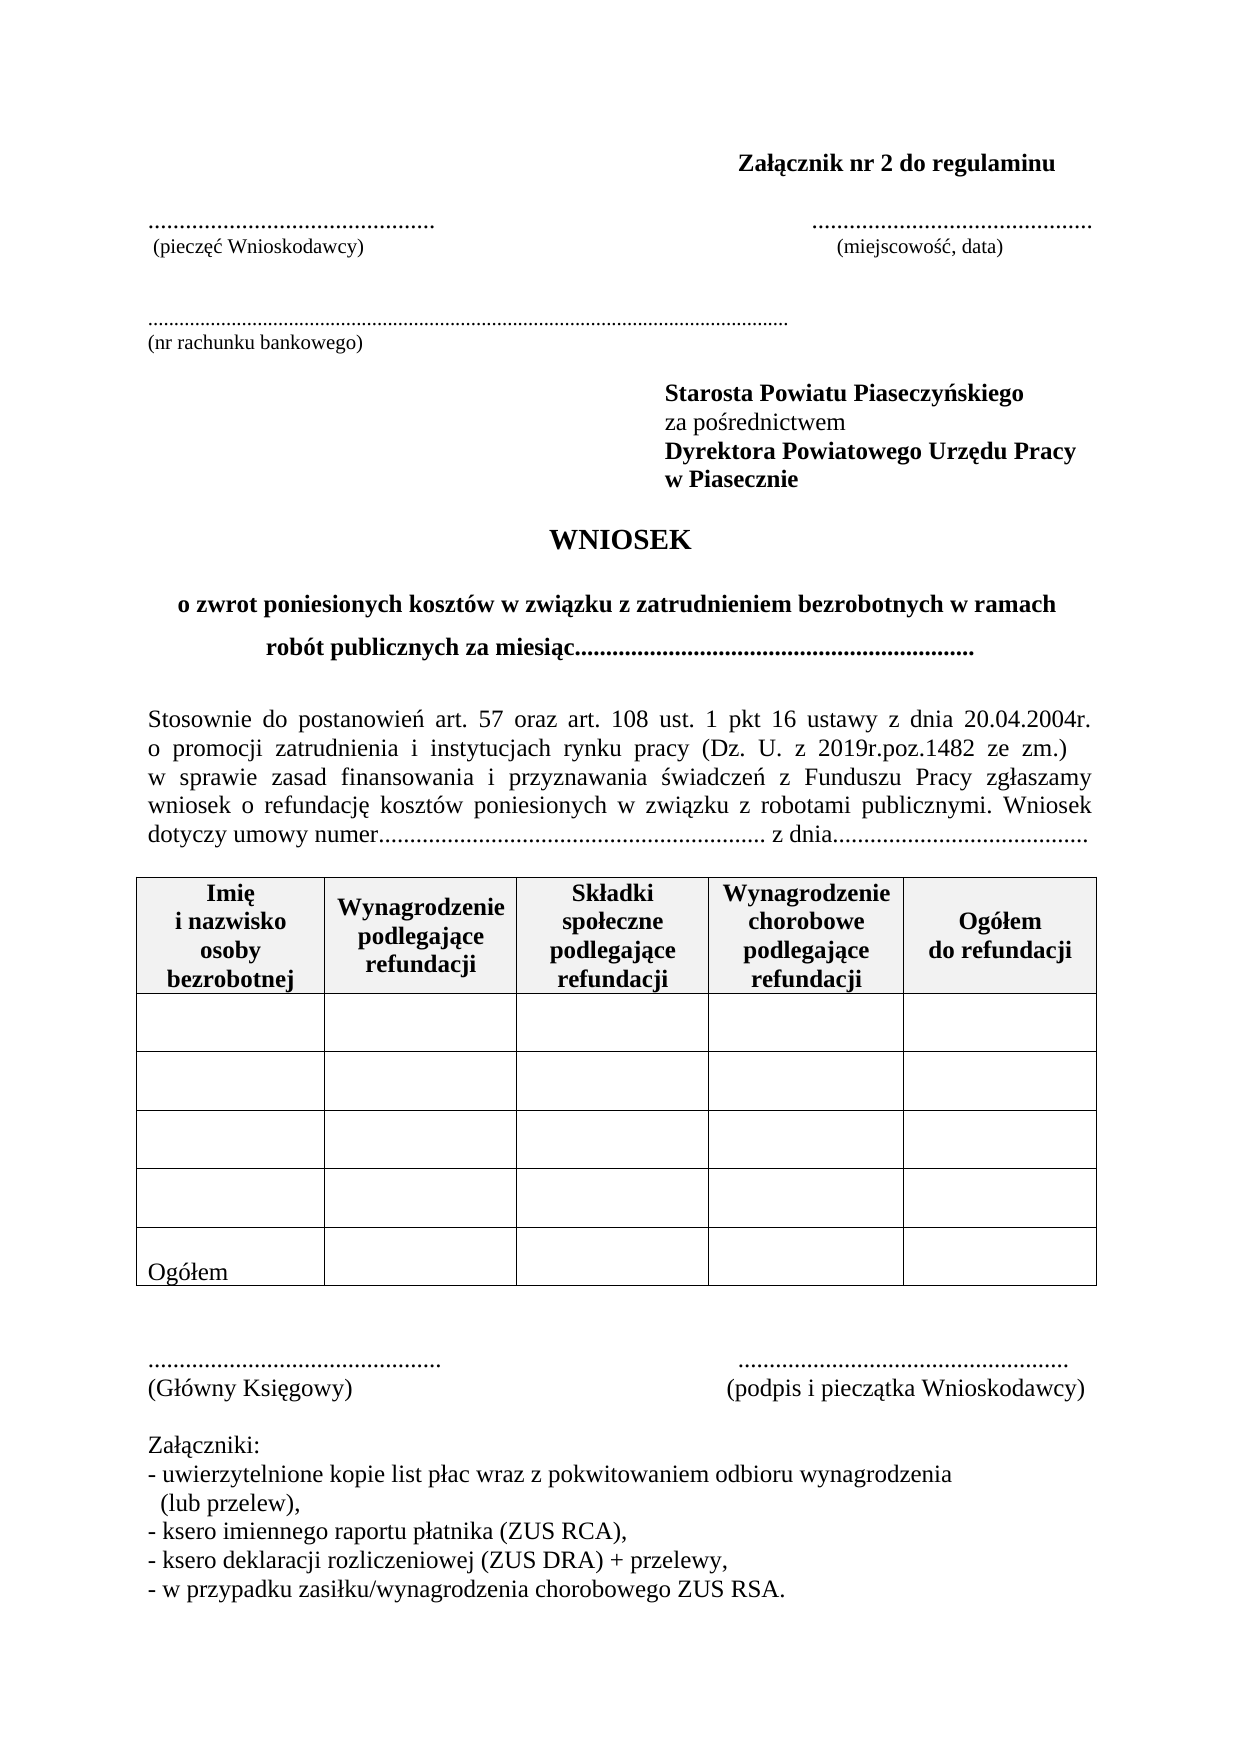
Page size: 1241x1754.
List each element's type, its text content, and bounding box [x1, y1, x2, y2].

table_cell [709, 1228, 903, 1285]
text Załącznik nr 2 do regulaminu [148, 148, 1093, 176]
text .............................................. ............................................. [148, 205, 1093, 234]
table_cell [325, 1052, 516, 1110]
table_cell [709, 1111, 903, 1168]
text Załączniki: [148, 1430, 1093, 1459]
table_cell [709, 1169, 903, 1227]
text WNIOSEK [148, 522, 1093, 556]
table_cell [517, 1111, 708, 1168]
table_header Wynagrodzenie chorobowe podlegające refundacji [709, 878, 903, 993]
table_cell [137, 1052, 324, 1110]
table_cell [325, 994, 516, 1051]
text - w przypadku zasiłku/wynagrodzenia chorobowego ZUS RSA. [148, 1574, 1093, 1603]
table_cell [137, 994, 324, 1051]
table_cell [325, 1169, 516, 1227]
table_cell [904, 1111, 1096, 1168]
table_cell [709, 1052, 903, 1110]
text (Główny Księgowy) (podpis i pieczątka Wnioskodawcy) [148, 1373, 1093, 1401]
table_header Składki społeczne podlegające refundacji [517, 878, 708, 993]
table_cell [137, 1111, 324, 1168]
text Dyrektora Powiatowego Urzędu Pracy w Piasecznie [664, 436, 1093, 493]
table_cell [517, 1228, 708, 1285]
text - ksero deklaracji rozliczeniowej (ZUS DRA) + przelewy, [148, 1545, 1093, 1574]
text - ksero imiennego raportu płatnika (ZUS RCA), [148, 1516, 1093, 1545]
text za pośrednictwem [664, 407, 1093, 436]
text ............................................... ..................................................... [148, 1344, 1093, 1373]
text - uwierzytelnione kopie list płac wraz z pokwitowaniem odbioru wynagrodzenia [148, 1459, 1093, 1488]
table_cell [904, 1169, 1096, 1227]
table_cell [904, 994, 1096, 1051]
text Stosownie do postanowień art. 57 oraz art. 108 ust. 1 pkt 16 ustawy z dnia 20.04.2004r. o promocji zatrudnienia i instytucjach rynku pracy (Dz. U. z 2019r.poz.1482 ze zm.) w sprawie zasad finansowania i przyznawania świadczeń z Funduszu Pracy zgłaszamy wniosek o refundację kosztów poniesionych w związku z robotami publicznymi. Wniosek dotyczy umowy numer.............................................................. z dnia......................................... [148, 704, 1093, 848]
table_header Ogółem do refundacji [904, 878, 1096, 993]
text Starosta Powiatu Piaseczyńskiego [664, 378, 1093, 407]
table_header Imię i nazwisko osoby bezrobotnej [137, 878, 324, 993]
table_cell [517, 1169, 708, 1227]
table_cell [325, 1228, 516, 1285]
text ........................................................................................................................... [148, 306, 1093, 330]
table_cell [325, 1111, 516, 1168]
text (nr rachunku bankowego) [148, 330, 1093, 354]
text (lub przelew), [148, 1488, 1093, 1516]
table_cell [709, 994, 903, 1051]
table_cell [904, 1052, 1096, 1110]
table_cell [517, 994, 708, 1051]
table_cell [904, 1228, 1096, 1285]
table_cell [517, 1052, 708, 1110]
text (pieczęć Wnioskodawcy) (miejscowość, data) [148, 234, 1093, 258]
table_cell [137, 1169, 324, 1227]
table_cell Ogółem [137, 1228, 324, 1285]
table_header Wynagrodzenie podlegające refundacji [325, 878, 516, 993]
text o zwrot poniesionych kosztów w związku z zatrudnieniem bezrobotnych w ramach robót publicznych za miesiąc................................................................ [148, 589, 1093, 661]
